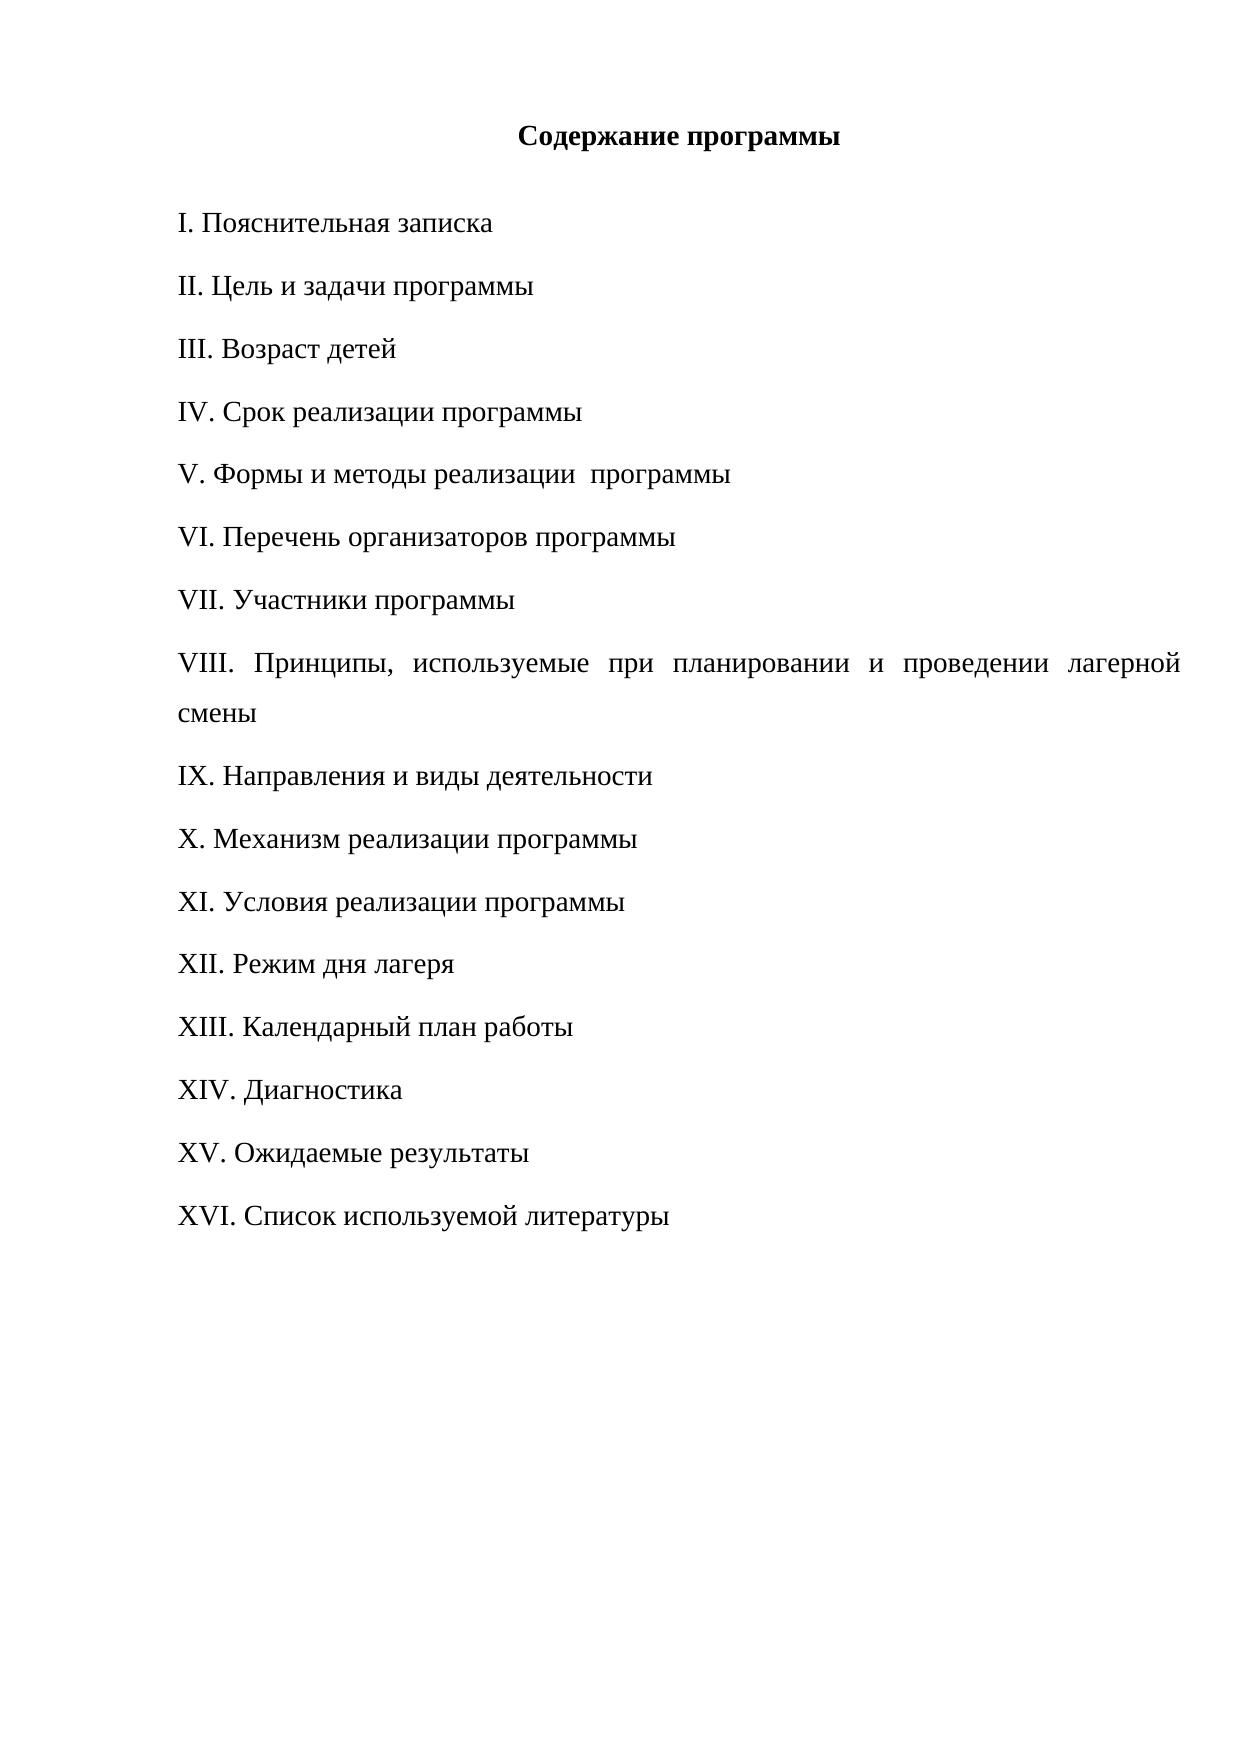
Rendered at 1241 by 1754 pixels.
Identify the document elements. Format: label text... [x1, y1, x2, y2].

text V. Формы и методы реализации программы [177, 457, 1181, 490]
text IX. Направления и виды деятельности [177, 758, 1181, 792]
text VI. Перечень организаторов программы [177, 519, 1181, 553]
text X. Механизм реализации программы [177, 821, 1181, 854]
text Содержание программы [177, 118, 1181, 152]
text XVI. Список используемой литературы [177, 1198, 1181, 1231]
text XII. Режим дня лагеря [177, 947, 1181, 980]
text XIII. Календарный план работы [177, 1009, 1181, 1043]
text XV. Ожидаемые результаты [177, 1135, 1181, 1169]
text VIII. Принципы, используемые при планировании и проведении лагерной смены [177, 645, 1181, 729]
text XI. Условия реализации программы [177, 884, 1181, 917]
text II. Цель и задачи программы [177, 268, 1181, 302]
text I. Пояснительная записка [177, 205, 1181, 239]
text IV. Срок реализации программы [177, 394, 1181, 427]
text XIV. Диагностика [177, 1072, 1181, 1106]
text VII. Участники программы [177, 582, 1181, 616]
text III. Возраст детей [177, 331, 1181, 364]
